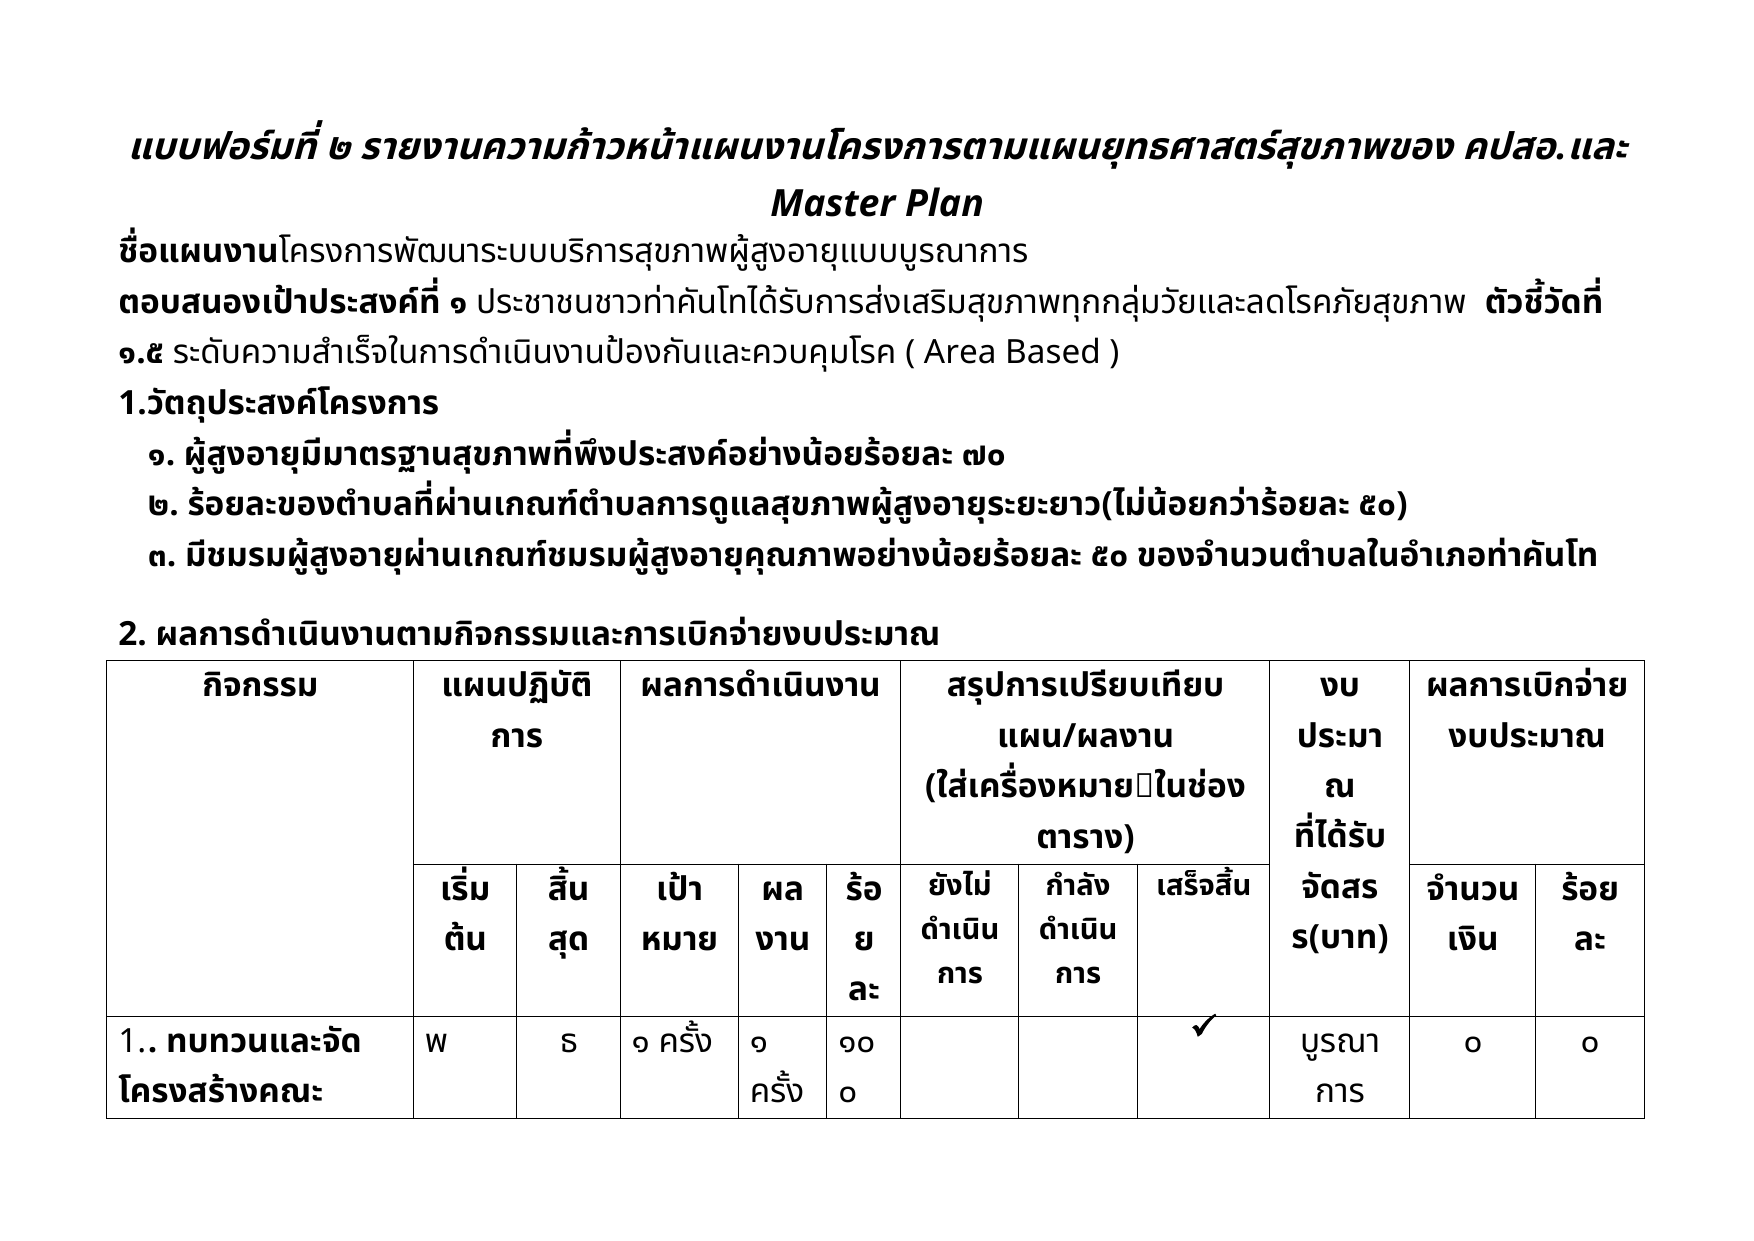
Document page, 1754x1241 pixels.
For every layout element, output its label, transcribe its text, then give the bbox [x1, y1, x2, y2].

text ตอบสนองเป้าประสงค์ที่ ๑ ประชาชนชาวท่าคันโทได้รับการส่งเสริมสุขภาพทุกกลุ่มวัยและลดโรคภัยสุขภาพ ตัวชี้วัดที่ ๑.๕ ระดับความสำเร็จในการดำเนินงานป้องกันและควบคุมโรค ( Area Based ) [118, 278, 1636, 379]
text 1.วัตถุประสงค์โครงการ [118, 379, 1636, 429]
table_cell ๐ [1536, 1017, 1644, 1118]
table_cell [107, 1017, 413, 1118]
table_header กิจกรรม [107, 661, 413, 1016]
table_cell พ.ย๕๙ [414, 1017, 516, 1118]
text ชื่อแผนงานโครงการพัฒนาระบบบริการสุขภาพผู้สูงอายุแบบบูรณาการ [118, 227, 1636, 278]
table_cell เป้าหมาย [621, 865, 738, 1016]
table_cell ผลงาน [739, 865, 826, 1016]
table_cell บูรณาการ [1270, 1017, 1409, 1118]
table_cell [901, 1017, 1018, 1118]
table_cell จำนวนเงิน [1410, 865, 1535, 1016]
table_header สรุปการเปรียบเทียบแผน/ผลงาน (ใส่เครื่องหมายในช่องตาราง) [901, 661, 1269, 863]
table_cell เสร็จสิ้น [1138, 865, 1269, 1016]
table_cell ๑ ครั้ง [621, 1017, 738, 1118]
table_cell ๐ [1410, 1017, 1535, 1118]
table_cell ๑๐๐ [827, 1017, 900, 1118]
table_cell ธ.ค.๕๙ [517, 1017, 620, 1118]
text ๑. ผู้สูงอายุมีมาตรฐานสุขภาพที่พึงประสงค์อย่างน้อยร้อยละ ๗๐ [118, 429, 1636, 480]
text ๒. ร้อยละของตำบลที่ผ่านเกณฑ์ตำบลการดูแลสุขภาพผู้สูงอายุระยะยาว(ไม่น้อยกว่าร้อยละ ๕๐) [118, 480, 1636, 531]
table_header งบประมาณ ที่ได้รับจัดสรร(บาท) [1270, 661, 1409, 1016]
table_cell กำลังดำเนินการ [1019, 865, 1137, 1016]
table_header แผนปฏิบัติการ [414, 661, 620, 863]
table_cell สิ้นสุด [517, 865, 620, 1016]
table_cell [1138, 1017, 1269, 1118]
table_cell ร้อยละ [827, 865, 900, 1016]
text แบบฟอร์มที่ ๒ รายงานความก้าวหน้าแผนงานโครงการตามแผนยุทธศาสตร์สุขภาพของ คปสอ.และ Master Plan [118, 119, 1636, 227]
table_cell เริ่มต้น [414, 865, 516, 1016]
text ๓. มีชมรมผู้สูงอายุผ่านเกณฑ์ชมรมผู้สูงอายุคุณภาพอย่างน้อยร้อยละ ๕๐ ของจำนวนตำบลในอำเภอท่าคันโท [118, 531, 1636, 581]
table_header ผลการเบิกจ่ายงบประมาณ [1410, 661, 1644, 863]
table_cell ร้อยละ [1536, 865, 1644, 1016]
table_header ผลการดำเนินงาน [621, 661, 900, 863]
table_cell ยังไม่ดำเนินการ [901, 865, 1018, 1016]
table_cell ๑ ครั้ง [739, 1017, 826, 1118]
text 2. ผลการดำเนินงานตามกิจกรรมและการเบิกจ่ายงบประมาณ [118, 609, 1636, 660]
table_cell [1019, 1017, 1137, 1118]
